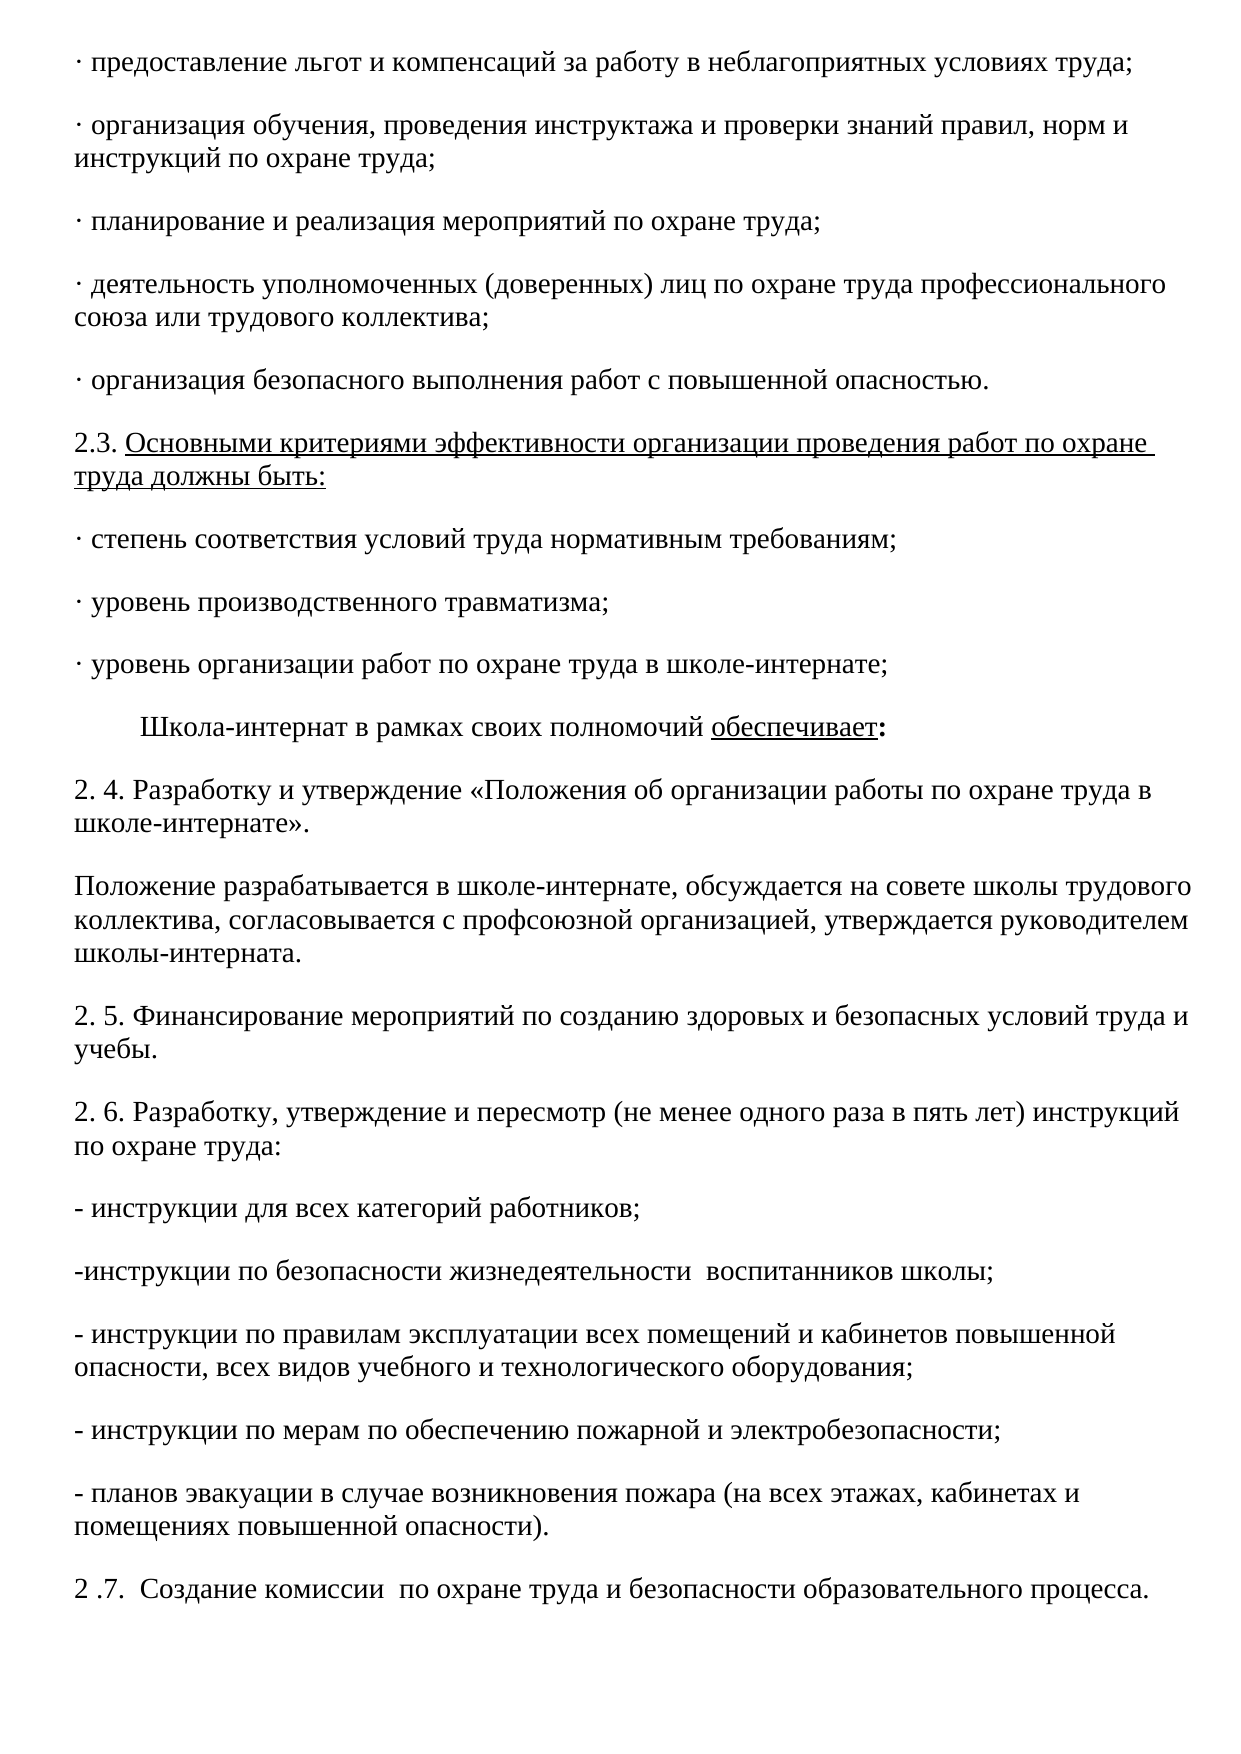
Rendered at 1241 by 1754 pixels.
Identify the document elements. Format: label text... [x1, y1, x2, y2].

text - инструкции по мерам по обеспечению пожарной и электробезопасности; [74, 1412, 1196, 1446]
text Положение разрабатывается в школе-интернате, обсуждается на совете школы трудового коллектива, согласовывается с профсоюзной организацией, утверждается руководителем школы-интерната. [74, 868, 1196, 969]
text -инструкции по безопасности жизнедеятельности воспитанников школы; [74, 1253, 1196, 1287]
text · предоставление льгот и компенсаций за работу в неблагоприятных условиях труда; [74, 44, 1196, 78]
text 2. 5. Финансирование мероприятий по созданию здоровых и безопасных условий труда и учебы. [74, 998, 1196, 1065]
text · организация обучения, проведения инструктажа и проверки знаний правил, норм и инструкций по охране труда; [74, 107, 1196, 174]
text - планов эвакуации в случае возникновения пожара (на всех этажах, кабинетах и помещениях повышенной опасности). [74, 1475, 1196, 1542]
text · степень соответствия условий труда нормативным требованиям; [74, 521, 1196, 555]
text · планирование и реализация мероприятий по охране труда; [74, 203, 1196, 237]
text 2. 6. Разработку, утверждение и пересмотр (не менее одного раза в пять лет) инструкций по охране труда: [74, 1094, 1196, 1161]
text · деятельность уполномоченных (доверенных) лиц по охране труда профессионального союза или трудового коллектива; [74, 266, 1196, 333]
text · уровень организации работ по охране труда в школе-интернате; [74, 647, 1196, 680]
text - инструкции для всех категорий работников; [74, 1191, 1196, 1224]
text - инструкции по правилам эксплуатации всех помещений и кабинетов повышенной опасности, всех видов учебного и технологического оборудования; [74, 1316, 1196, 1383]
text 2.3. Основными критериями эффективности организации проведения работ по охране труда должны быть: [74, 425, 1196, 492]
text · уровень производственного травматизма; [74, 584, 1196, 617]
text · организация безопасного выполнения работ с повышенной опасностью. [74, 362, 1196, 396]
text 2. 4. Разработку и утверждение «Положения об организации работы по охране труда в школе-интернате». [74, 772, 1196, 839]
text 2 .7. Создание комиссии по охране труда и безопасности образовательного процесса. [74, 1571, 1196, 1605]
text Школа-интернат в рамках своих полномочий обеспечивает: [74, 709, 1196, 743]
